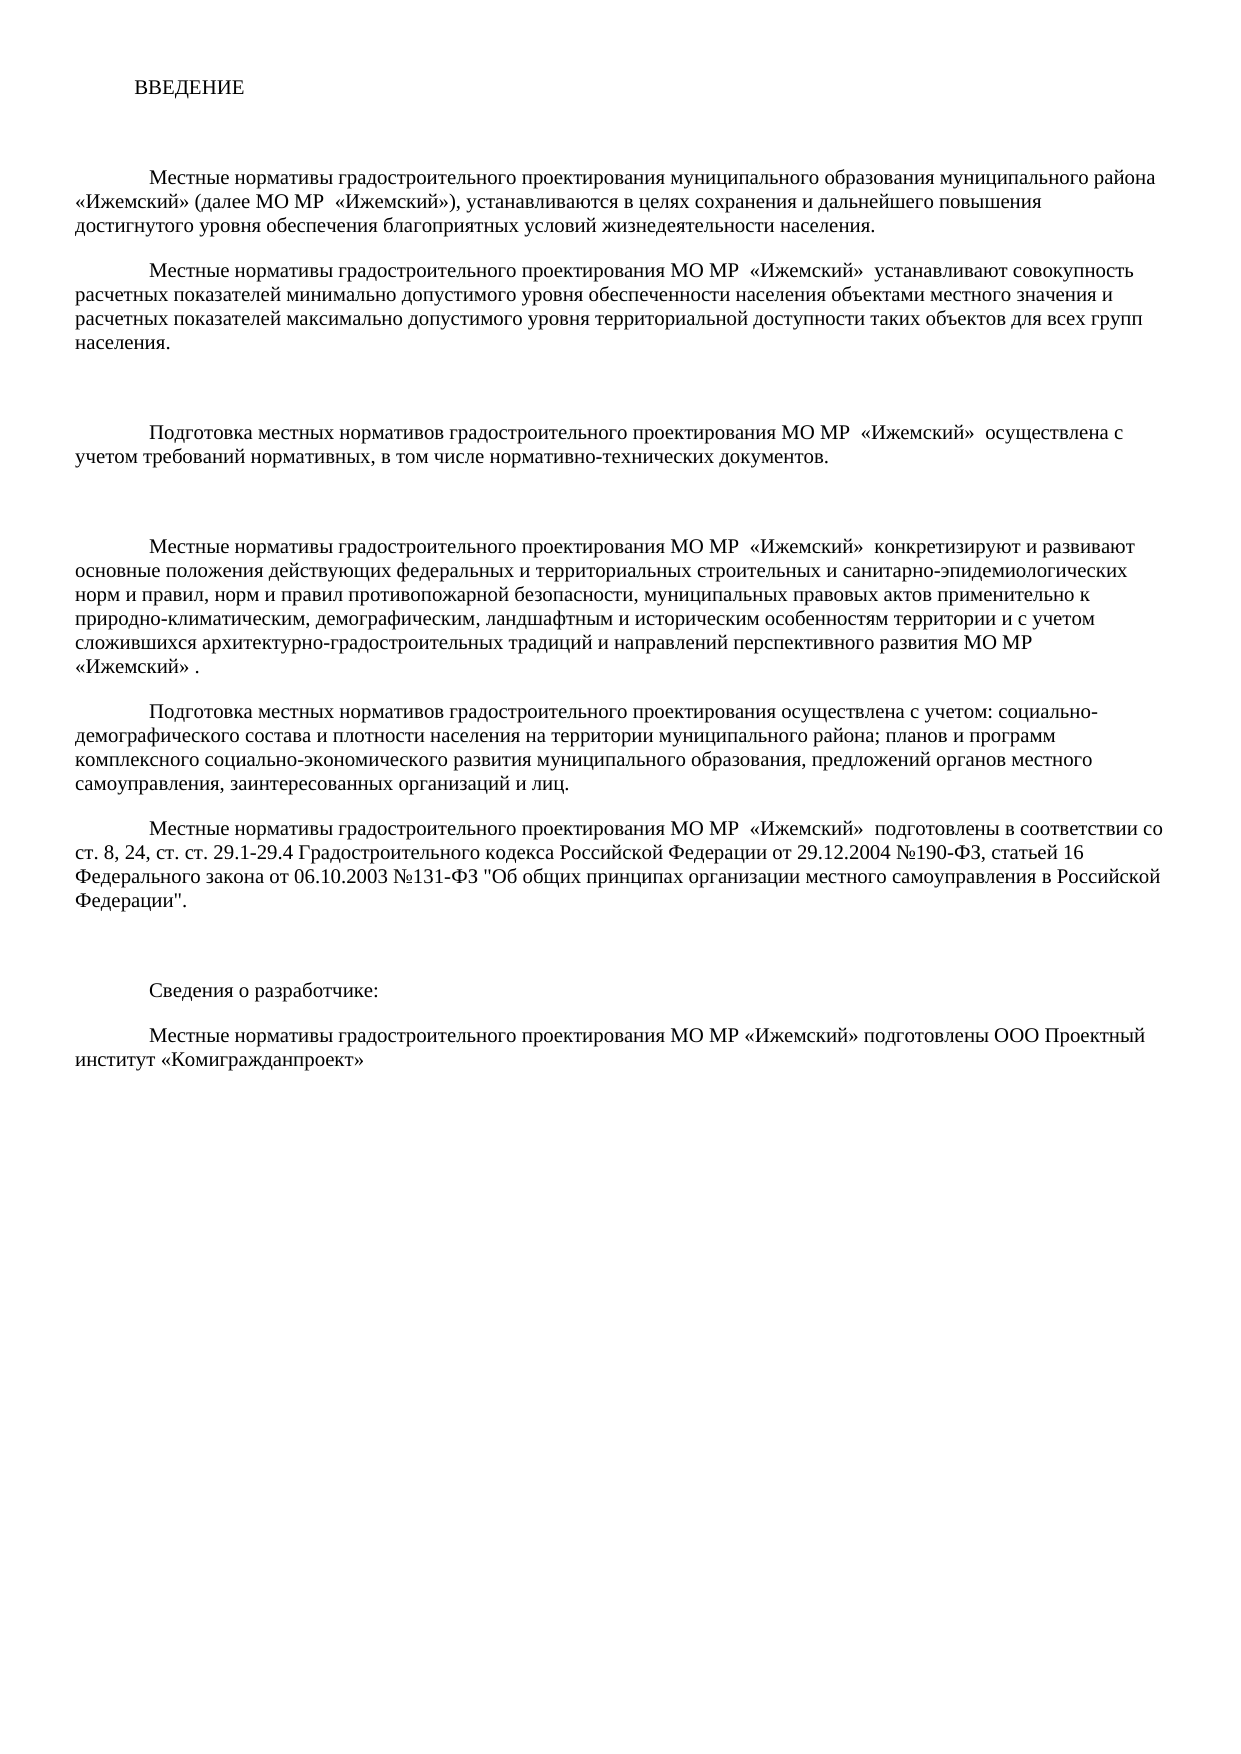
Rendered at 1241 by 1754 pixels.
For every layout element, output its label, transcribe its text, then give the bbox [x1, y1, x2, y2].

text Местные нормативы градостроительного проектирования МО МР «Ижемский» подготовлены в соответствии со ст. 8, 24, ст. ст. 29.1-29.4 Градостроительного кодекса Российской Федерации от 29.12.2004 №190-ФЗ, статьей 16 Федерального закона от 06.10.2003 №131-ФЗ "Об общих принципах организации местного самоуправления в Российской Федерации". [75, 816, 1165, 912]
text Местные нормативы градостроительного проектирования муниципального образования муниципального района «Ижемский» (далее МО МР «Ижемский»), устанавливаются в целях сохранения и дальнейшего повышения достигнутого уровня обеспечения благоприятных условий жизнедеятельности населения. [75, 165, 1165, 237]
text Местные нормативы градостроительного проектирования МО МР «Ижемский» конкретизируют и развивают основные положения действующих федеральных и территориальных строительных и санитарно-эпидемиологических норм и правил, норм и правил противопожарной безопасности, муниципальных правовых актов применительно к природно-климатическим, демографическим, ландшафтным и историческим особенностям территории и с учетом сложившихся архитектурно-градостроительных традиций и направлений перспективного развития МО МР «Ижемский» . [75, 534, 1165, 678]
text Сведения о разработчике: [75, 978, 1165, 1002]
text ВВЕДЕНИЕ [134, 75, 1165, 99]
text Местные нормативы градостроительного проектирования МО МР «Ижемский» подготовлены ООО Проектный институт «Комигражданпроект» [75, 1023, 1165, 1071]
text Местные нормативы градостроительного проектирования МО МР «Ижемский» устанавливают совокупность расчетных показателей минимально допустимого уровня обеспеченности населения объектами местного значения и расчетных показателей максимально допустимого уровня территориальной доступности таких объектов для всех групп населения. [75, 258, 1165, 354]
text Подготовка местных нормативов градостроительного проектирования осуществлена с учетом: социально-демографического состава и плотности населения на территории муниципального района; планов и программ комплексного социально-экономического развития муниципального образования, предложений органов местного самоуправления, заинтересованных организаций и лиц. [75, 699, 1165, 795]
text Подготовка местных нормативов градостроительного проектирования МО МР «Ижемский» осуществлена с учетом требований нормативных, в том числе нормативно-технических документов. [75, 420, 1165, 468]
